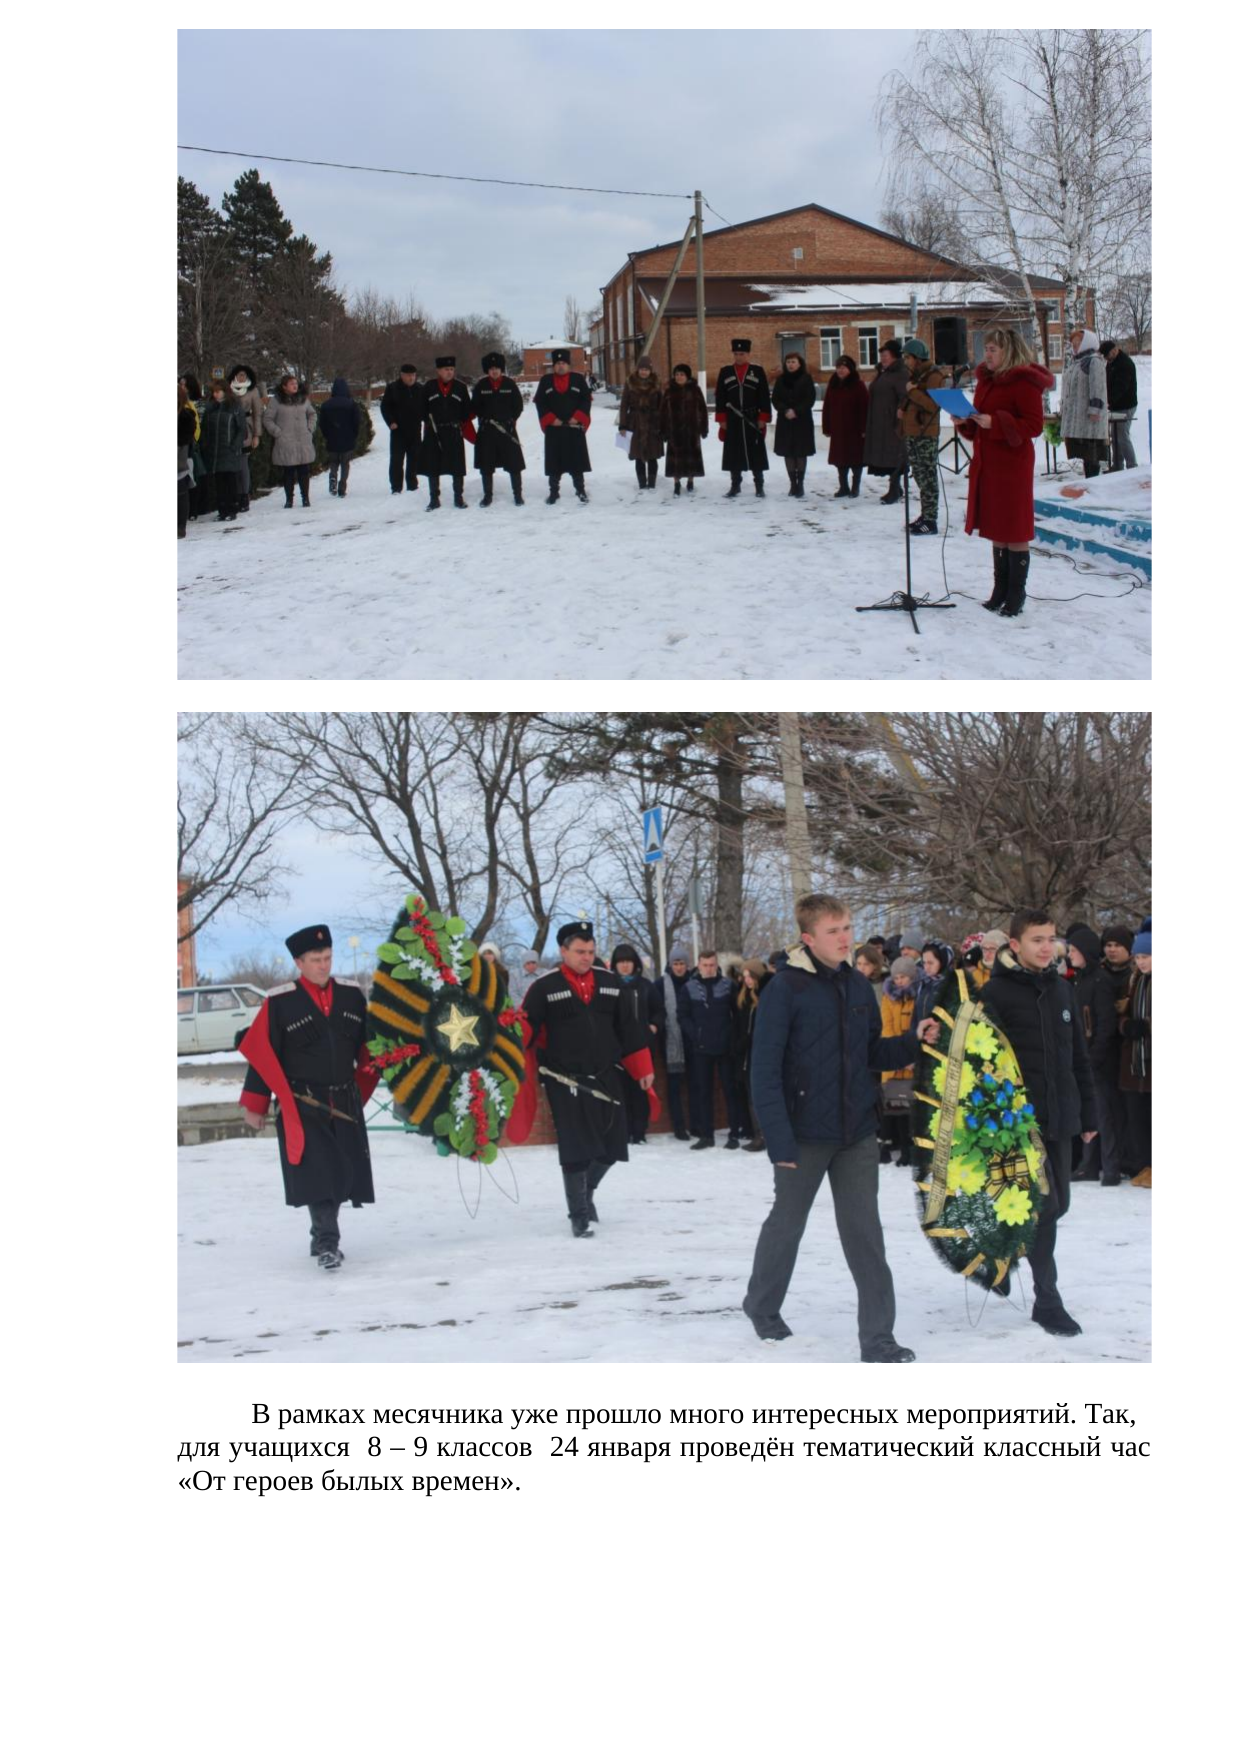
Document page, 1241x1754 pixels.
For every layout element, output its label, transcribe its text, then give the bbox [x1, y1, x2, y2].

picture [177, 712, 1152, 1363]
text В рамках месячника уже прошло много интересных мероприятий. Так, [177, 1396, 1152, 1429]
picture [177, 29, 1152, 680]
text для учащихся 8 – 9 классов 24 января проведён тематический классный час «От героев былых времен». [177, 1429, 1152, 1497]
